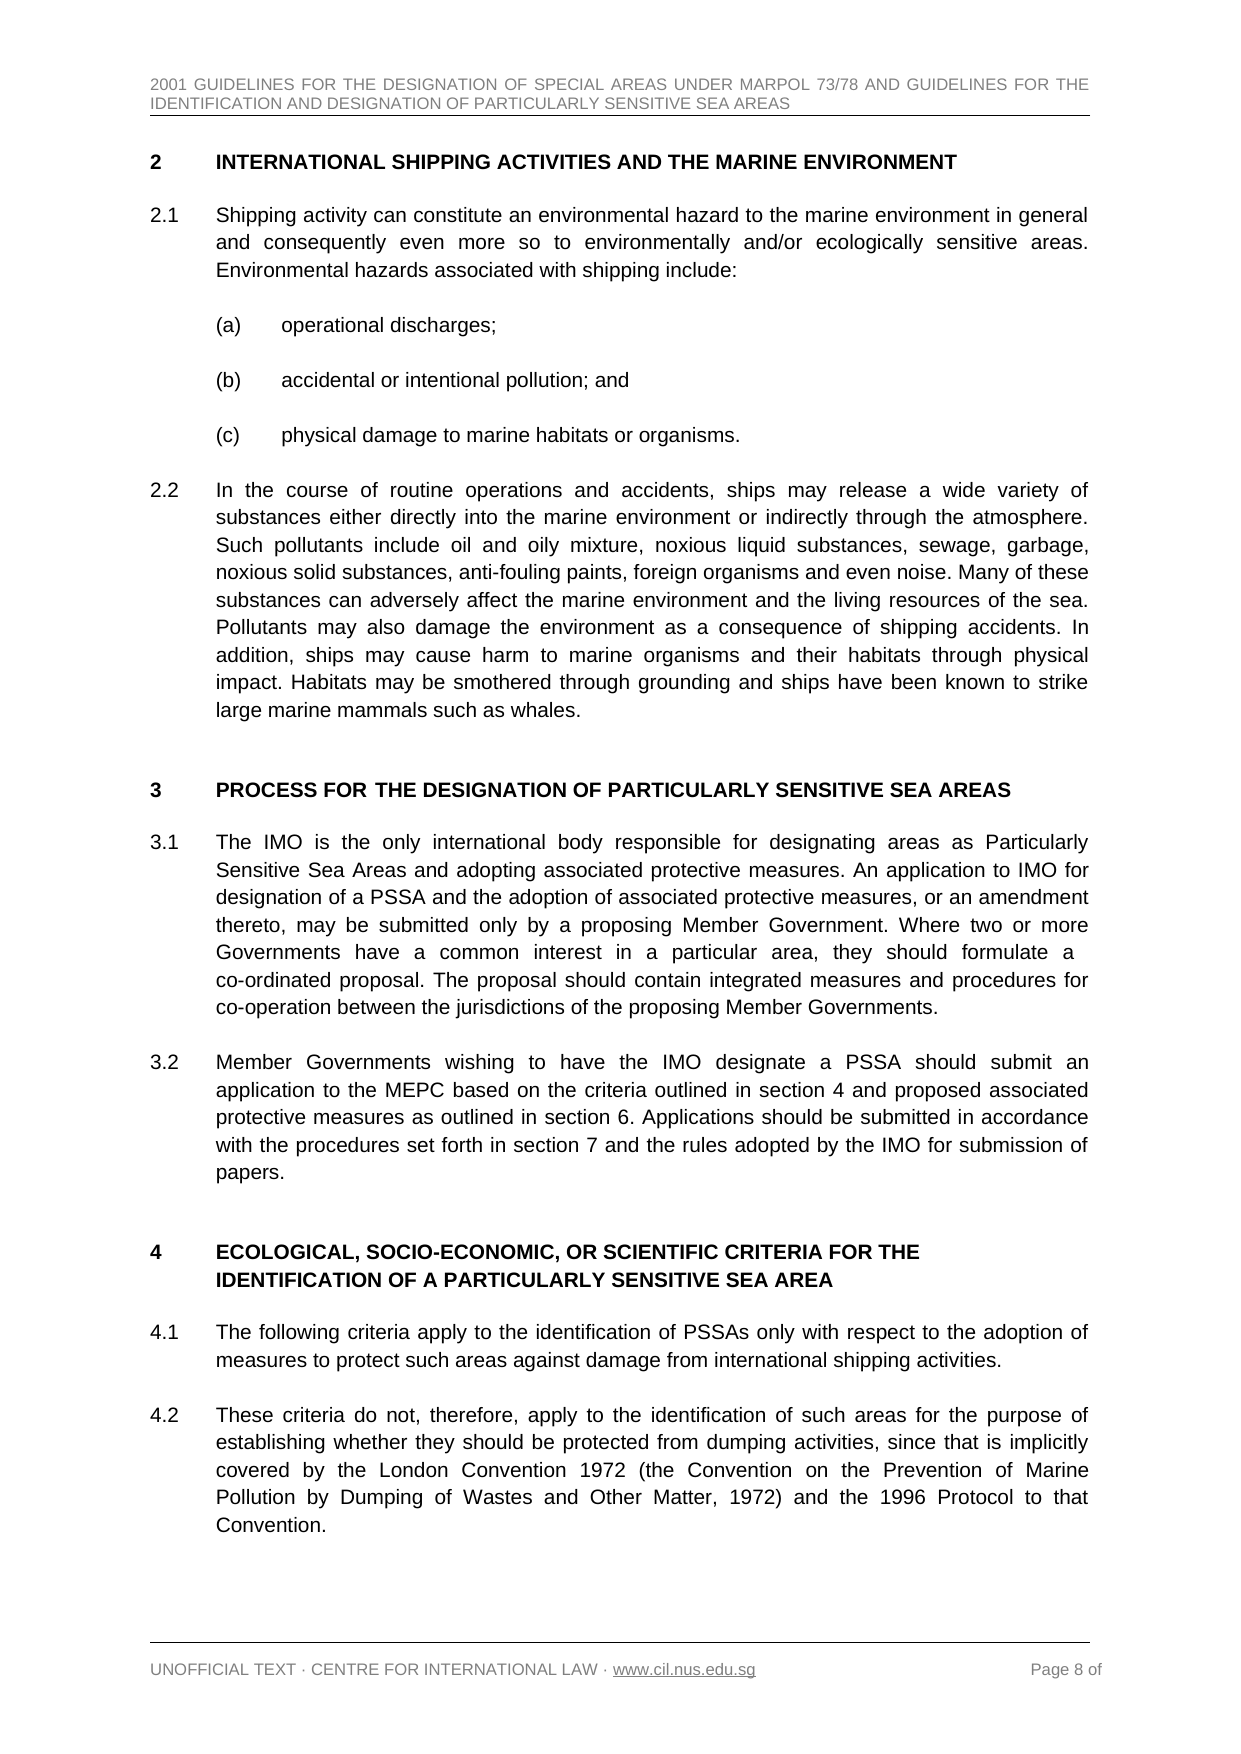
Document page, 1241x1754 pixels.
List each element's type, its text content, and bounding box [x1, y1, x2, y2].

subtitle 2 INTERNATIONAL SHIPPING ACTIVITIES AND THE MARINE ENVIRONMENT [150, 150, 1090, 174]
list 2.1 Shipping activity can constitute an environmental hazard to the marine environment in general and consequently even more so to environmentally and/or ecologically sensitive areas. Environmental hazards associated with shipping include: [150, 202, 1090, 281]
list 3.2 Member Governments wishing to have the IMO designate a PSSA should submit an application to the MEPC based on the criteria outlined in section 4 and proposed associated protective measures as outlined in section 6. Applications should be submitted in accordance with the procedures set forth in section 7 and the rules adopted by the IMO for submission of papers. [150, 1050, 1090, 1184]
list (a) operational discharges; [216, 312, 1090, 336]
subtitle 3 PROCESS FOR THE DESIGNATION OF PARTICULARLY SENSITIVE SEA AREAS [150, 777, 1090, 801]
list 4.2 These criteria do not, therefore, apply to the identification of such areas for the purpose of establishing whether they should be protected from dumping activities, since that is implicitly covered by the London Convention 1972 (the Convention on the Prevention of Marine Pollution by Dumping of Wastes and Other Matter, 1972) and the 1996 Protocol to that Convention. [150, 1402, 1090, 1536]
subtitle 4 ECOLOGICAL, SOCIO-ECONOMIC, OR SCIENTIFIC CRITERIA FOR THE IDENTIFICATION OF A PARTICULARLY SENSITIVE SEA AREA [150, 1240, 1090, 1291]
list (b) accidental or intentional pollution; and [216, 367, 1090, 391]
list 4.1 The following criteria apply to the identification of PSSAs only with respect to the adoption of measures to protect such areas against damage from international shipping activities. [150, 1320, 1090, 1371]
list 3.1 The IMO is the only international body responsible for designating areas as Particularly Sensitive Sea Areas and adopting associated protective measures. An application to IMO for designation of a PSSA and the adoption of associated protective measures, or an amendment thereto, may be submitted only by a proposing Member Government. Where two or more Governments have a common interest in a particular area, they should formulate a co-ordinated proposal. The proposal should contain integrated measures and procedures for co-operation between the jurisdictions of the proposing Member Governments. [150, 830, 1090, 1019]
list (c) physical damage to marine habitats or organisms. [216, 422, 1090, 446]
list 2.2 In the course of routine operations and accidents, ships may release a wide variety of substances either directly into the marine environment or indirectly through the atmosphere. Such pollutants include oil and oily mixture, noxious liquid substances, sewage, garbage, noxious solid substances, anti-fouling paints, foreign organisms and even noise. Many of these substances can adversely affect the marine environment and the living resources of the sea. Pollutants may also damage the environment as a consequence of shipping accidents. In addition, ships may cause harm to marine organisms and their habitats through physical impact. Habitats may be smothered through grounding and ships have been known to strike large marine mammals such as whales. [150, 477, 1090, 721]
